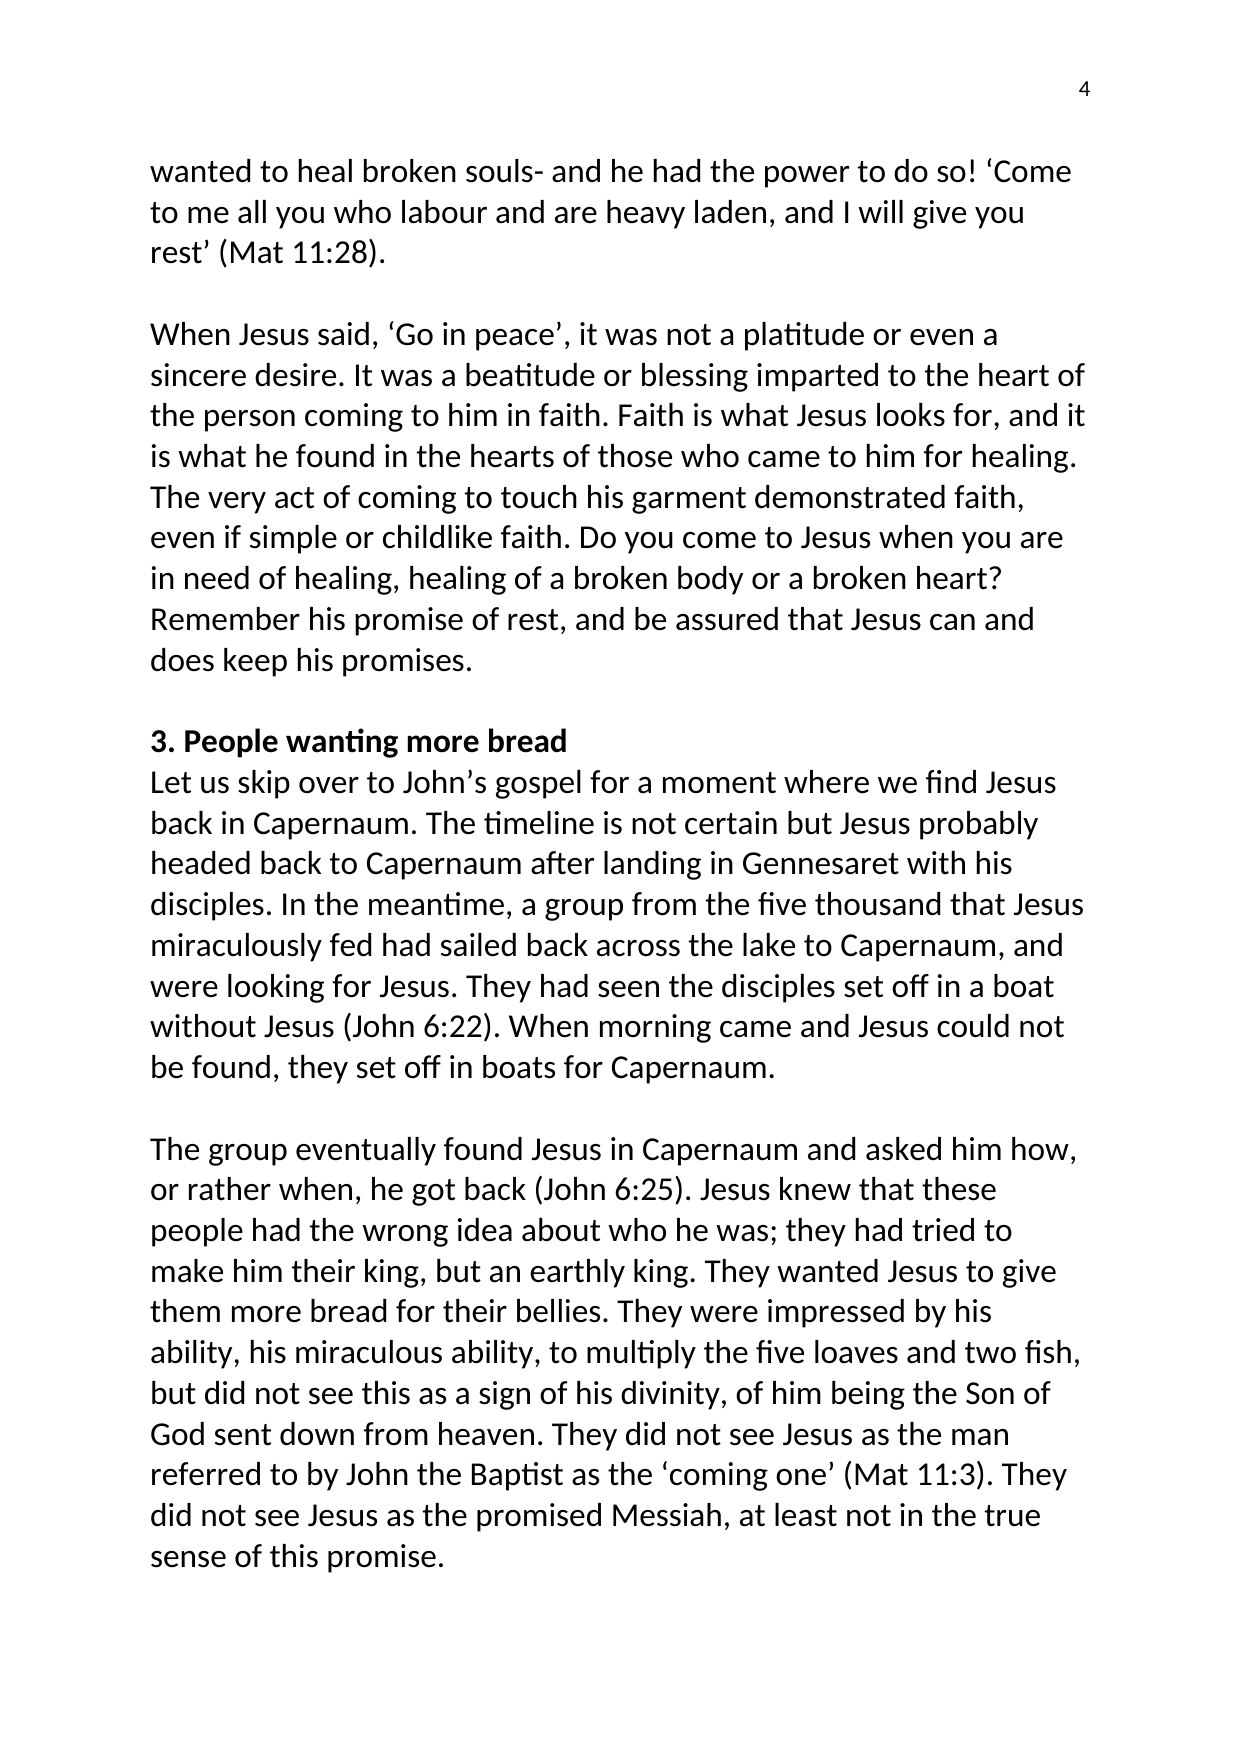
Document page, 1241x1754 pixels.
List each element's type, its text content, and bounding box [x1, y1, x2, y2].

text The group eventually found Jesus in Capernaum and asked him how, or rather when, he got back (John 6:25). Jesus knew that these people had the wrong idea about who he was; they had tried to make him their king, but an earthly king. They wanted Jesus to give them more bread for their bellies. They were impressed by his ability, his miraculous ability, to multiply the five loaves and two fish, but did not see this as a sign of his divinity, of him being the Son of God sent down from heaven. They did not see Jesus as the man referred to by John the Baptist as the ‘coming one’ (Mat 11:3). They did not see Jesus as the promised Messiah, at least not in the true sense of this promise. [150, 1127, 1090, 1576]
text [150, 150, 1090, 272]
text 3. People wanting more bread [150, 720, 1090, 761]
text When Jesus said, ‘Go in peace’, it was not a platitude or even a sincere desire. It was a beatitude or blessing imparted to the heart of the person coming to him in faith. Faith is what Jesus looks for, and it is what he found in the hearts of those who came to him for healing. The very act of coming to touch his garment demonstrated faith, even if simple or childlike faith. Do you come to Jesus when you are in need of healing, healing of a broken body or a broken heart? Remember his promise of rest, and be assured that Jesus can and does keep his promises. [150, 313, 1090, 679]
text Let us skip over to John’s gospel for a moment where we find Jesus back in Capernaum. The timeline is not certain but Jesus probably headed back to Capernaum after landing in Gennesaret with his disciples. In the meantime, a group from the five thousand that Jesus miraculously fed had sailed back across the lake to Capernaum, and were looking for Jesus. They had seen the disciples set off in a boat without Jesus (John 6:22). When morning came and Jesus could not be found, they set off in boats for Capernaum. [150, 761, 1090, 1087]
